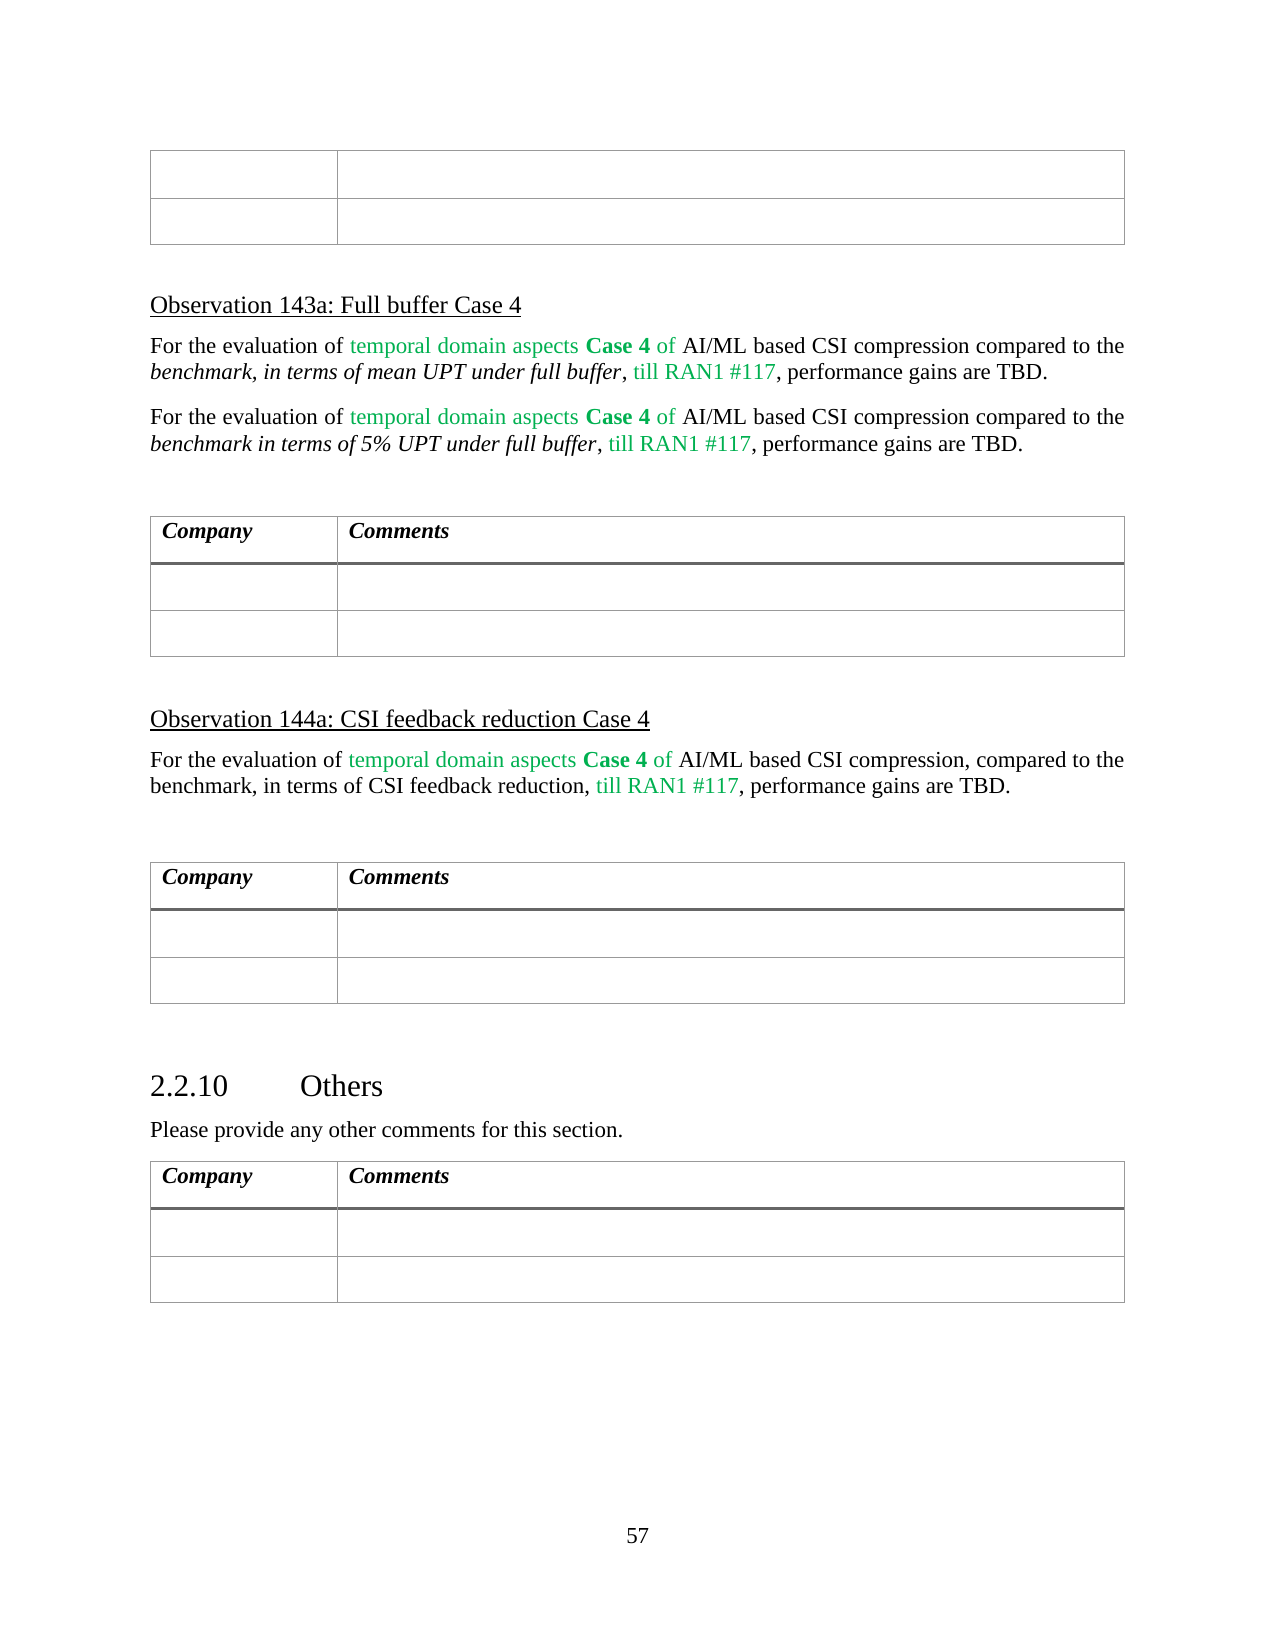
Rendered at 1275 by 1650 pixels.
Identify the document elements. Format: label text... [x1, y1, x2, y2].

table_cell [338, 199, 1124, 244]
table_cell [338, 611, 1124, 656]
text For the evaluation of temporal domain aspects Case 4 of AI/ML based CSI compression compared to the benchmark in terms of 5% UPT under full buffer, till RAN1 #117, performance gains are TBD. [150, 403, 1125, 456]
text Please provide any other comments for this section. [150, 1116, 1125, 1142]
text Observation 144a: CSI feedback reduction Case 4 [150, 704, 1125, 733]
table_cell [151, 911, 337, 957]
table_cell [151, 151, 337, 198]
text For the evaluation of temporal domain aspects Case 4 of AI/ML based CSI compression, compared to the benchmark, in terms of CSI feedback reduction, till RAN1 #117, performance gains are TBD. [150, 746, 1125, 798]
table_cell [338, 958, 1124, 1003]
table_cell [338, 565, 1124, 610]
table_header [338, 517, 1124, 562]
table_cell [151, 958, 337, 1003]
subtitle Others [150, 1068, 1125, 1103]
text Observation 143a: Full buffer Case 4 [150, 291, 1125, 319]
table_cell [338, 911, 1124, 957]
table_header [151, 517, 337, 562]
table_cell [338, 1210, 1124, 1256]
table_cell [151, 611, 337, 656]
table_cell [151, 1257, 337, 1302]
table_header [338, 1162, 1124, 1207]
text For the evaluation of temporal domain aspects Case 4 of AI/ML based CSI compression compared to the benchmark, in terms of mean UPT under full buffer, till RAN1 #117, performance gains are TBD. [150, 332, 1125, 384]
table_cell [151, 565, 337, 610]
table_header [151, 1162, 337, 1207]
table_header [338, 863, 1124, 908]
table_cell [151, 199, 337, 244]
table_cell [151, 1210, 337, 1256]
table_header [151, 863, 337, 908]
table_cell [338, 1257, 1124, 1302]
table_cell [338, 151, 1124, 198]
